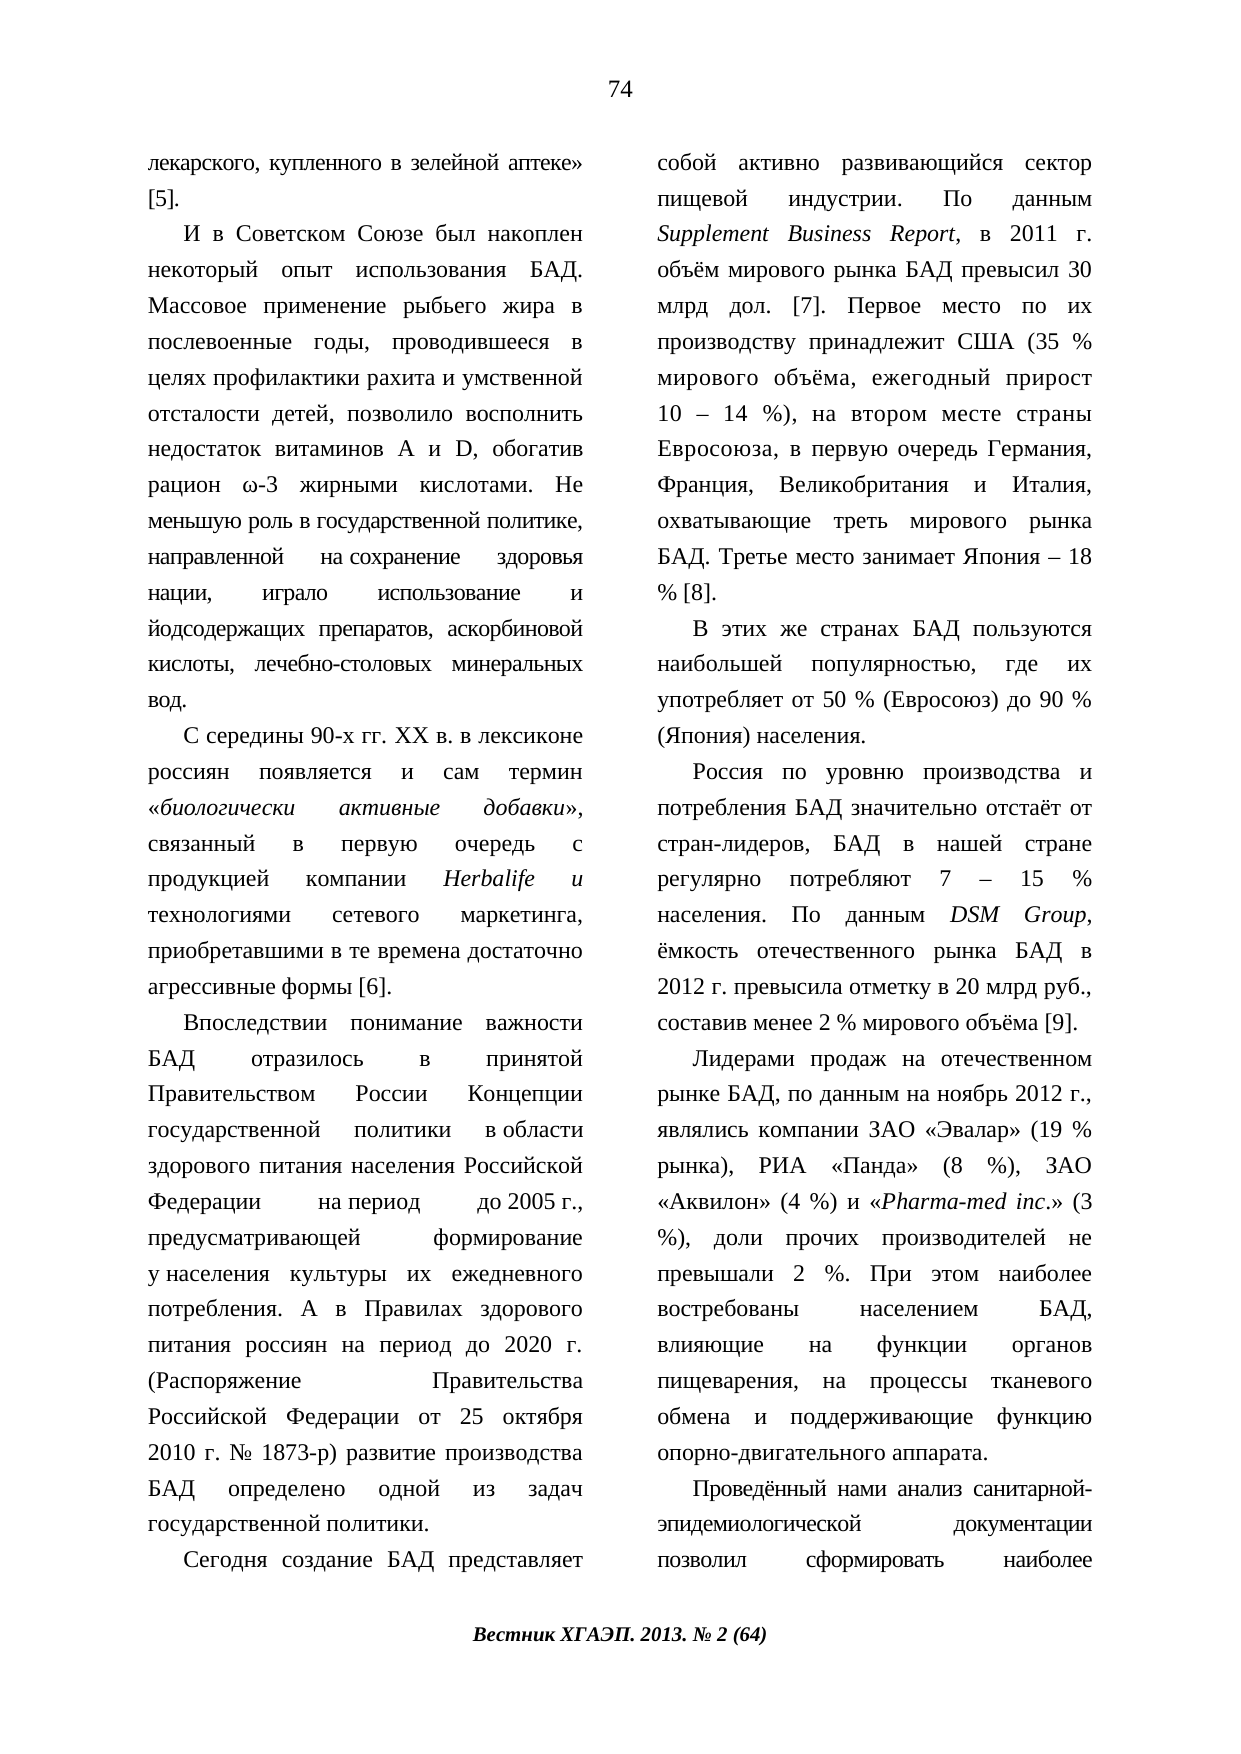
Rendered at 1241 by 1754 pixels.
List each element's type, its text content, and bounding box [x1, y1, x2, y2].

text И в Советском Союзе был накоплен некоторый опыт использования БАД. Массовое применение рыбьего жира в послевоенные годы, проводившееся в целях профилактики рахита и умственной отсталости детей, позволило восполнить недостаток витаминов А и D, обогатив рацион ω-3 жирными кислотами. Не меньшую роль в государственной политике, направленной на сохранение здоровья нации, играло использование и йодсодержащих препаратов, аскорбиновой кислоты, лечебно-столовых минеральных вод. [148, 219, 583, 713]
text Россия по уровню производства и потребления БАД значительно отстаёт от стран-лидеров, БАД в нашей стране регулярно потребляют 7 – 15 % населения. По данным DSM Group, ёмкость отечественного рынка БАД в 2012 г. превысила отметку в 20 млрд руб., составив менее 2 % мирового объёма [9]. [657, 757, 1092, 1035]
text Впоследствии понимание важности БАД отразилось в принятой Правительством России Концепции государственной политики в области здорового питания населения Российской Федерации на период до 2005 г., предусматривающей формирование у населения культуры их ежедневного потребления. А в Правилах здорового питания россиян на период до 2020 г. (Распоряжение Правительства Российской Федерации от 25 октября 2010 г. № 1873-р) развитие производства БАД определено одной из задач государственной политики. [148, 1008, 583, 1537]
text Сегодня создание БАД представляет собой активно развивающийся сектор пищевой индустрии. По данным Supplement Business Report, в 2011 г. объём мирового рынка БАД превысил 30 млрд дол. [7]. Первое место по их производству принадлежит США (35 % мирового объёма, ежегодный прирост 10 – 14 %), на втором месте страны Евросоюза, в первую очередь Германия, Франция, Великобритания и Италия, охватывающие треть мирового рынка БАД. Третье место занимает Япония – 18 % [8]. [657, 148, 1092, 605]
text В этих же странах БАД пользуются наибольшей популярностью, где их употребляет от 50 % (Евросоюз) до 90 % (Япония) населения. [657, 613, 1092, 749]
text Лидерами продаж на отечественном рынке БАД, по данным на ноябрь 2012 г., являлись компании ЗАО «Эвалар» (19 % рынка), РИА «Панда» (8 %), ЗАО «Аквилон» (4 %) и «Pharma-med inc.» (3 %), доли прочих производителей не превышали 2 %. При этом наиболее востребованы населением БАД, влияющие на функции органов пищеварения, на процессы тканевого обмена и поддерживающие функцию опорно-двигательного аппарата. [657, 1043, 1092, 1465]
text С середины 90-х гг. XX в. в лексиконе россиян появляется и сам термин «биологически активные добавки», связанный в первую очередь с продукцией компании Herbalife и технологиями сетевого маркетинга, приобретавшими в те времена достаточно агрессивные формы [6]. [148, 721, 583, 999]
